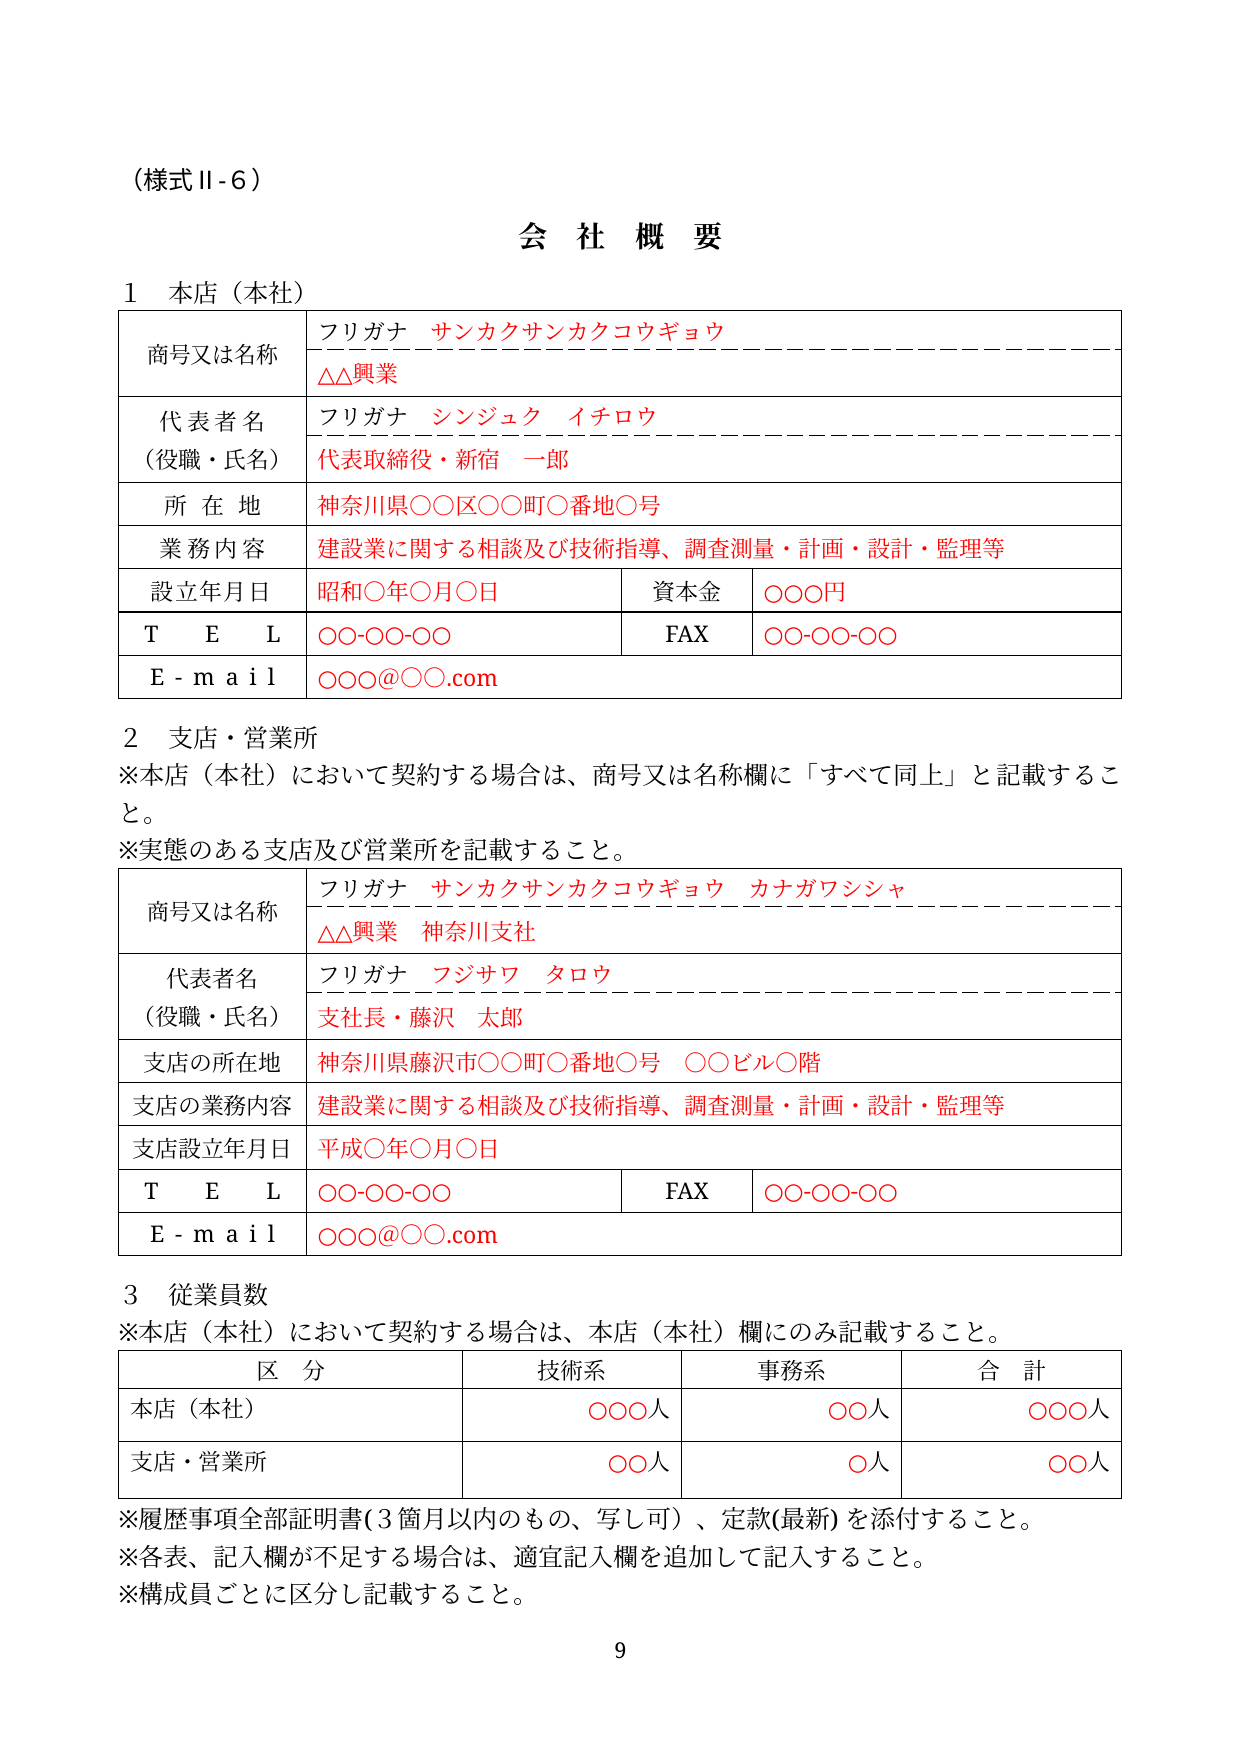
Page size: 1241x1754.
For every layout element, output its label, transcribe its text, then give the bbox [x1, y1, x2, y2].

table_cell 建設業に関する相談及び技術指導、調査測量・計画・設計・監理等 [307, 1083, 1121, 1125]
table_cell ○○-○○-○○ [307, 613, 621, 654]
text ※構成員ごとに区分し記載すること。 [118, 1574, 1122, 1611]
table_cell フリガナ フジサワ タロウ [307, 954, 1121, 992]
table_cell E-mail [119, 656, 306, 698]
table_cell 支店の業務内容 [119, 1083, 306, 1125]
table_header 商号又は名称 [119, 311, 306, 396]
table_cell 代表者名 （役職・氏名） [119, 954, 306, 1039]
table_cell ○○○人 [902, 1389, 1121, 1441]
text ※本店（本社）において契約する場合は、本店（本社）欄にのみ記載すること。 [118, 1312, 1122, 1349]
text ※履歴事項全部証明書(３箇月以内のもの、写し可）、定款(最新) を添付すること。 [118, 1499, 1122, 1536]
table_cell 神奈川県○○区○○町○番地○号 [307, 483, 1121, 525]
table_cell 支社長・藤沢 太郎 [307, 992, 1121, 1039]
text ※各表、記入欄が不足する場合は、適宜記入欄を追加して記入すること。 [118, 1536, 1122, 1574]
table_cell 代表取締役・新宿 一郎 [307, 435, 1121, 482]
table_cell ○○○＠○○.com [307, 656, 1121, 698]
table_cell E-mail [119, 1213, 306, 1255]
table_header 合 計 [902, 1351, 1121, 1388]
text ※本店（本社）において契約する場合は、商号又は名称欄に「すべて同上」と記載すること。 [118, 755, 1122, 830]
table_cell 本店（本社） [119, 1389, 462, 1441]
table_cell フリガナ シンジュク イチロウ [307, 397, 1121, 434]
table_cell 業務内容 [119, 526, 306, 568]
table_cell ○人 [682, 1442, 901, 1498]
table_cell △△興業 神奈川支社 [307, 906, 1121, 953]
table_cell 平成○年○月○日 [307, 1126, 1121, 1168]
table_cell 所在地 [119, 483, 306, 525]
table_cell ○○○＠○○.com [307, 1213, 1121, 1255]
table_cell 支店・営業所 [119, 1442, 462, 1498]
table_cell ○○-○○-○○ [753, 1170, 1121, 1212]
table_cell ○○○円 [753, 569, 1121, 611]
text （様式Ⅱ-６） [118, 160, 1122, 198]
table_cell ○○人 [463, 1442, 681, 1498]
table_header 区 分 [119, 1351, 462, 1388]
table_cell △△興業 [307, 349, 1121, 396]
table_header 事務系 [682, 1351, 901, 1388]
table_cell ○○人 [682, 1389, 901, 1441]
table_cell 支店の所在地 [119, 1040, 306, 1082]
table_header フリガナ サンカクサンカクコウギョウ [307, 311, 1121, 349]
table_cell 代表者名 （役職・氏名） [119, 397, 306, 482]
table_header フリガナ サンカクサンカクコウギョウ カナガワシシャ [307, 869, 1121, 906]
text １ 本店（本社） [118, 273, 1122, 310]
table_cell ○○○人 [463, 1389, 681, 1441]
table_cell 神奈川県藤沢市○○町○番地○号 ○○ビル○階 [307, 1040, 1121, 1082]
text ２ 支店・営業所 [118, 717, 1122, 755]
table_cell ○○-○○-○○ [307, 1170, 621, 1212]
table_header 商号又は名称 [119, 869, 306, 953]
table_cell FAX [622, 613, 752, 654]
table_cell ○○人 [902, 1442, 1121, 1498]
table_cell TEL [119, 613, 306, 654]
table_cell 支店設立年月日 [119, 1126, 306, 1168]
table_cell TEL [119, 1170, 306, 1212]
table_cell 資本金 [622, 569, 752, 611]
table_cell 建設業に関する相談及び技術指導、調査測量・計画・設計・監理等 [307, 526, 1121, 568]
table_cell 昭和○年○月○日 [307, 569, 621, 611]
table_cell 設立年月日 [119, 569, 306, 611]
table_header 技術系 [463, 1351, 681, 1388]
text 会 社 概 要 [118, 198, 1122, 273]
table_cell ○○-○○-○○ [753, 613, 1121, 654]
table_cell FAX [622, 1170, 752, 1212]
text ３ 従業員数 [118, 1274, 1122, 1312]
text ※実態のある支店及び営業所を記載すること。 [118, 830, 1122, 867]
